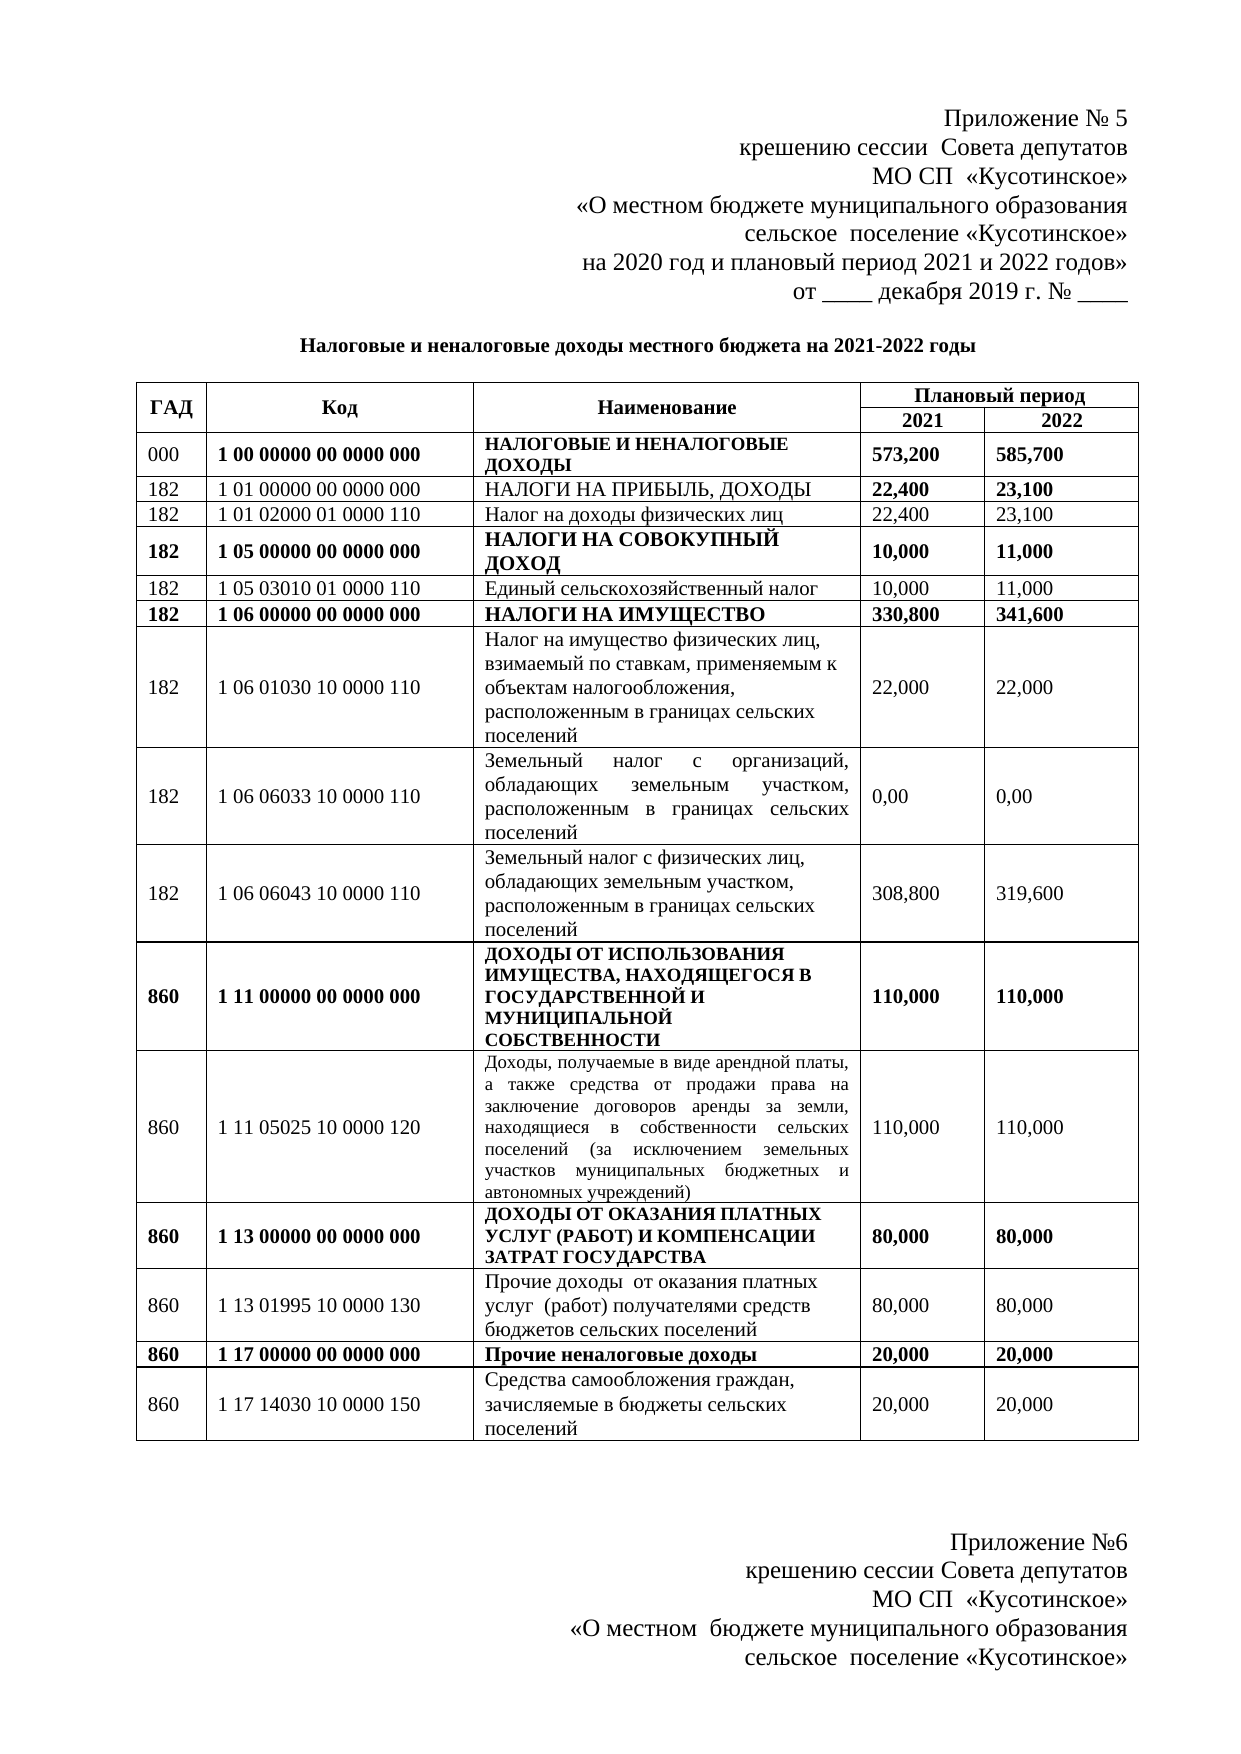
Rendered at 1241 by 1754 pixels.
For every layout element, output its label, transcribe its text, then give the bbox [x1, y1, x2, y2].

text «О местном бюджете муниципального образования [148, 1613, 1128, 1642]
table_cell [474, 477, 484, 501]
table_cell 1 11 00000 00 0000 000 [207, 943, 473, 1050]
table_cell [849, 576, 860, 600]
table_cell 182 [137, 845, 206, 941]
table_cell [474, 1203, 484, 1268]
text Приложение № 5 [148, 103, 1128, 132]
table_header Код [207, 383, 473, 432]
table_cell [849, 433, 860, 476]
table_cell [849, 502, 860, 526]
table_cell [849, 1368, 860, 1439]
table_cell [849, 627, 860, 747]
table_cell 860 [137, 943, 206, 1050]
table_cell 860 [137, 1203, 206, 1268]
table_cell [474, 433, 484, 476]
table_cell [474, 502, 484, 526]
table_cell 1 06 06033 10 0000 110 [207, 748, 473, 844]
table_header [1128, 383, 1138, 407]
table_cell 80,000 [861, 1269, 984, 1341]
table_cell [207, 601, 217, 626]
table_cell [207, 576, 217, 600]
text крешению сессии Совета депутатов [148, 1556, 1128, 1584]
table_cell 182 [137, 527, 206, 575]
table_cell 110,000 [985, 943, 1138, 1050]
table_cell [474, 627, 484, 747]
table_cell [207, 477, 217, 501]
table_cell 22,000 [861, 627, 984, 747]
table_cell 22,000 [985, 627, 1138, 747]
table_cell 1 00 00000 00 0000 000 [207, 433, 473, 476]
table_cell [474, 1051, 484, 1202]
table_cell 1 06 06043 10 0000 110 [207, 845, 473, 941]
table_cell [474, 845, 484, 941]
table_header Наименование [474, 383, 860, 432]
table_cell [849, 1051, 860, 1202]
table_cell 20,000 [985, 1368, 1138, 1439]
text МО СП «Кусотинское» [148, 161, 1128, 190]
table_cell 110,000 [861, 1051, 984, 1202]
table_cell 80,000 [861, 1203, 984, 1268]
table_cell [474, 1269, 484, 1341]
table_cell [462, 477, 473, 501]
table_cell 10,000 [861, 527, 984, 575]
table_cell 0,00 [985, 748, 1138, 844]
text Налоговые и неналоговые доходы местного бюджета на 2021-2022 годы [148, 333, 1128, 357]
table_cell 0,00 [861, 748, 984, 844]
text сельское поселение «Кусотинское» [148, 1642, 1128, 1671]
table_cell 110,000 [985, 1051, 1138, 1202]
text на 2020 год и плановый период 2021 и 2022 годов» [148, 247, 1128, 276]
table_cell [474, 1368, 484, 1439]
table_cell 1 17 14030 10 0000 150 [207, 1368, 473, 1439]
table_cell 182 [137, 748, 206, 844]
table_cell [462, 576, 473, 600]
table_cell 319,600 [985, 845, 1138, 941]
table_cell 20,000 [861, 1368, 984, 1439]
table_cell 860 [137, 1269, 206, 1341]
table_cell 860 [137, 1368, 206, 1439]
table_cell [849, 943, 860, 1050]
table_cell 000 [137, 433, 206, 476]
table_header ГАД [137, 383, 206, 432]
table_cell 860 [137, 1051, 206, 1202]
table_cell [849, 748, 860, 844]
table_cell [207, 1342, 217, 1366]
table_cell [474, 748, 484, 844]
table_cell 1 06 01030 10 0000 110 [207, 627, 473, 747]
table_cell 573,200 [861, 433, 984, 476]
text «О местном бюджете муниципального образования [148, 190, 1128, 218]
table_cell 80,000 [985, 1203, 1138, 1268]
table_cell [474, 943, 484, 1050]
table_cell 11,000 [985, 527, 1138, 575]
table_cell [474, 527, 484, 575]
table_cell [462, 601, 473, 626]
text МО СП «Кусотинское» [148, 1584, 1128, 1613]
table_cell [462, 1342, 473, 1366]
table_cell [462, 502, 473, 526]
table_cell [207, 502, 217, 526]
text крешению сессии Совета депутатов [148, 132, 1128, 161]
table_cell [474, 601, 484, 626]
table_cell 1 05 00000 00 0000 000 [207, 527, 473, 575]
text сельское поселение «Кусотинское» [148, 218, 1128, 247]
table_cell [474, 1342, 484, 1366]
table_cell 110,000 [861, 943, 984, 1050]
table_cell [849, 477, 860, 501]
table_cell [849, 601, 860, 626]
table_cell 1 13 00000 00 0000 000 [207, 1203, 473, 1268]
table_cell 80,000 [985, 1269, 1138, 1341]
table_cell 308,800 [861, 845, 984, 941]
text от ____ декабря 2019 г. № ____ [148, 276, 1128, 305]
table_cell 1 11 05025 10 0000 120 [207, 1051, 473, 1202]
table_cell 585,700 [985, 433, 1138, 476]
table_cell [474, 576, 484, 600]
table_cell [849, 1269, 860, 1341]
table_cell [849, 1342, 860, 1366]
text Приложение №6 [148, 1527, 1128, 1556]
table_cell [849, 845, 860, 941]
table_cell 1 13 01995 10 0000 130 [207, 1269, 473, 1341]
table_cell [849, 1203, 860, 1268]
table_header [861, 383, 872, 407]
